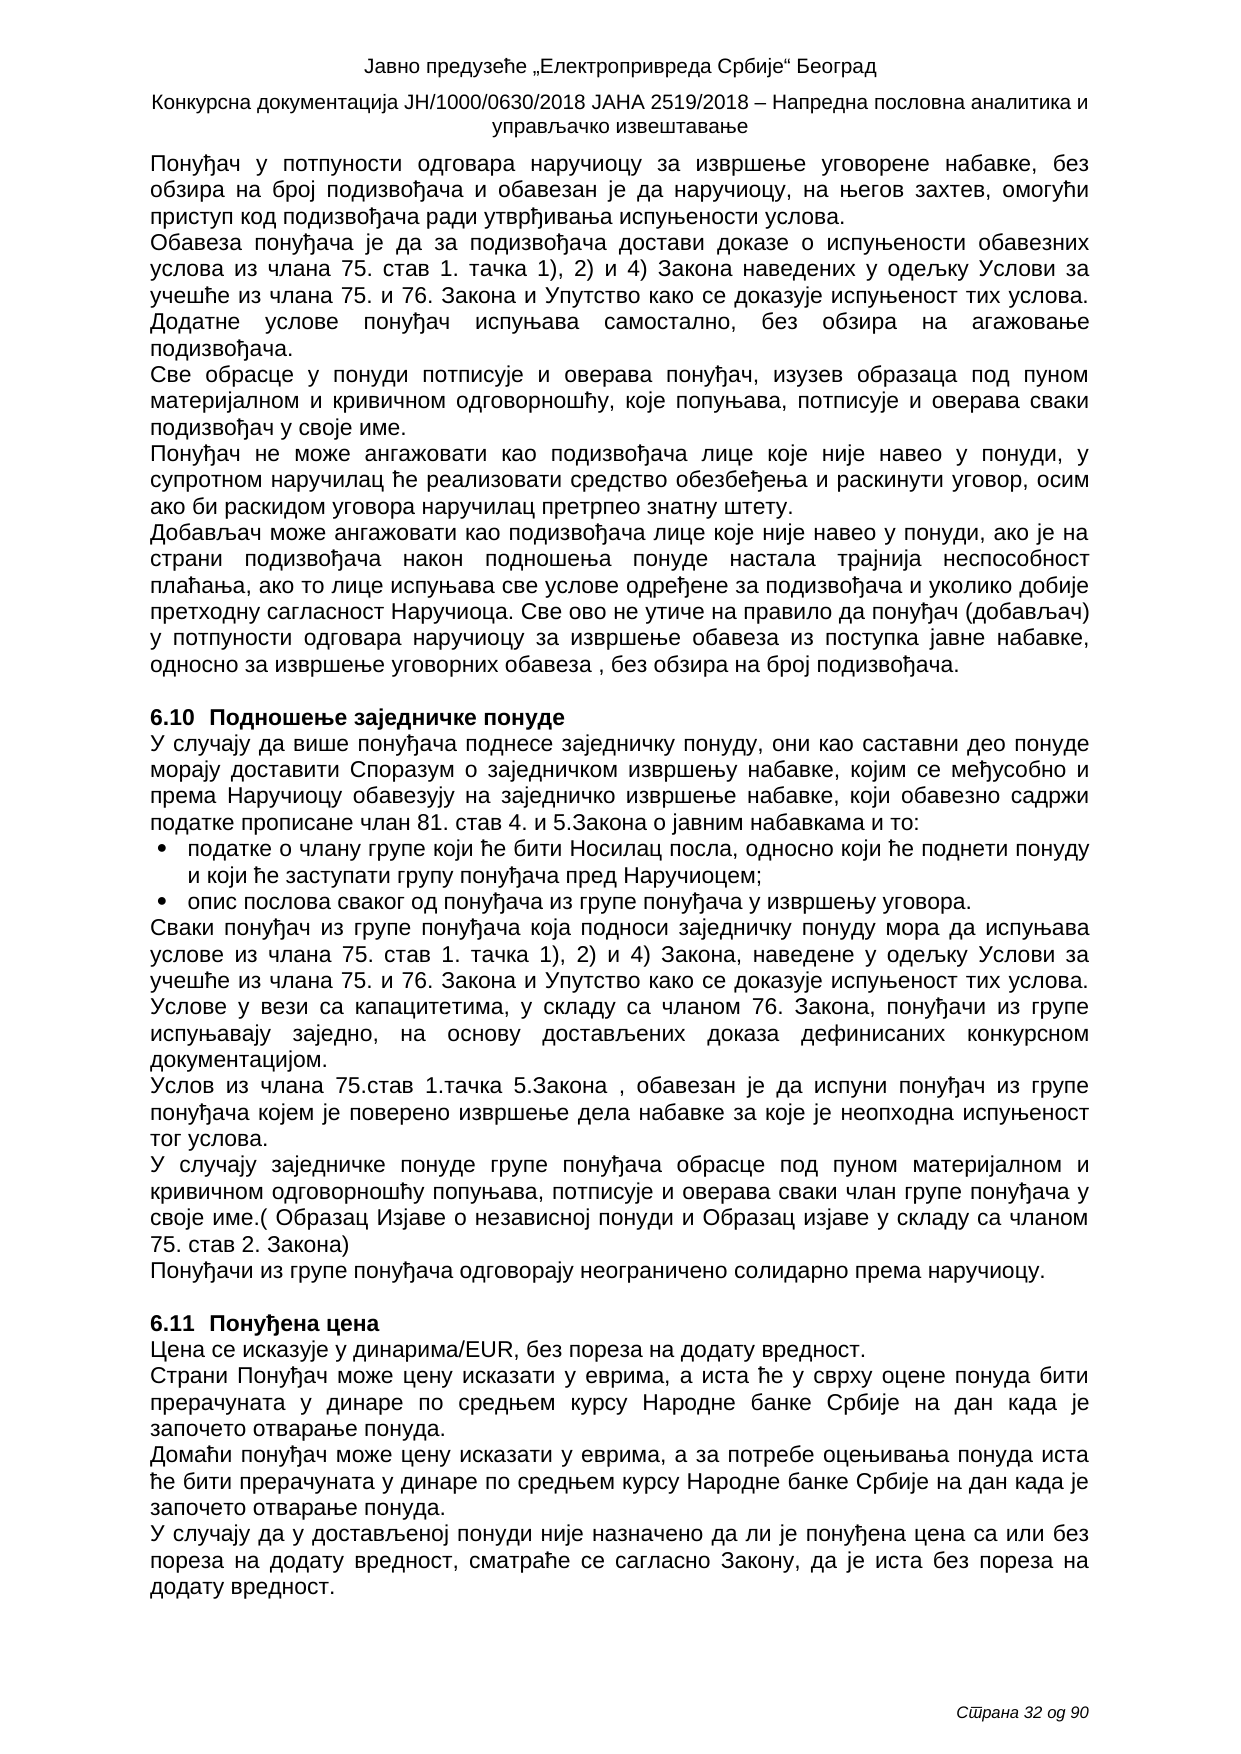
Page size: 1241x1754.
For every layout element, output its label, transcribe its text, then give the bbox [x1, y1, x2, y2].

text У случају да у достављеној понуди није назначено да ли је понуђена цена са или без пореза на додату вредност, сматраће се сагласно Закону, да је иста без пореза на додату вредност. [150, 1520, 1090, 1599]
text Понуђач не може ангажовати као подизвођача лице које није навео у понуди, у супротном наручилац ће реализовати средство обезбеђења и раскинути уговор, осим ако би раскидом уговора наручилац претрпео знатну штету. [150, 440, 1090, 519]
text Сваки понуђач из групе понуђача која подноси заједничку понуду мора да испуњава услове из члана 75. став 1. тачка 1), 2) и 4) Закона, наведене у одељку Услови за учешће из члана 75. и 76. Закона и Упутство како се доказује испуњеност тих услова. Услове у вези са капацитетима, у складу са чланом 76. Закона, понуђачи из групе испуњавају заједно, на основу достављених доказа дефинисаних конкурсном документацијом. [150, 914, 1090, 1072]
text Страни Понуђач може цену исказати у eврима, а иста ће у сврху оцене понуда бити прерачуната у динаре по средњем курсу Народне банке Србије на дан када је започето отварање понуда. [150, 1362, 1090, 1441]
text Све обрасце у понуди потписује и оверава понуђач, изузев образаца под пуном материјалном и кривичном одговорношћу, које попуњава, потписује и оверава сваки подизвођач у своје име. [150, 361, 1090, 440]
list Подношење заједничке понуде [150, 703, 1090, 730]
text У случају да више понуђача поднесе заједничку понуду, они као саставни део понуде морају доставити Споразум о заједничком извршењу набавке, којим се међусобно и према Наручиоцу обавезују на заједничко извршење набавке, који обавезно садржи податке прописане члан 81. став 4. и 5.Закона о јавним набавкама и то: [150, 730, 1090, 835]
text Цена се исказује у динарима/EUR, без пореза на додату вредност. [150, 1336, 1090, 1362]
text Понуђачи из групе понуђача одговорају неограничено солидарно према наручиоцу. [150, 1257, 1090, 1283]
text У случају заједничке понуде групе понуђача обрасце под пуном материјалном и кривичном одговорношћу попуњава, потписује и оверава сваки члан групе понуђача у своје име.( Образац Изјаве о независној понуди и Образац изјаве у складу са чланом 75. став 2. Закона) [150, 1151, 1090, 1257]
text податке о члану групе који ће бити Носилац посла, односно који ће поднети понуду и који ће заступати групу понуђача пред Наручиоцем; [158, 835, 1090, 888]
text Добављач може ангажовати као подизвођача лице које није навео у понуди, ако је на страни подизвођача након подношења понуде настала трајнија неспособност плаћања, ако то лице испуњава све услове одређене за подизвођача и уколико добије претходну сагласност Наручиоца. Све ово не утиче на правило да понуђач (добављач) у потпуности одговара наручиоцу за извршење обавеза из поступка јавне набавке, односно за извршење уговорних обавеза , без обзира на број подизвођача. [150, 519, 1090, 677]
text Домаћи понуђач може цену исказати у еврима, а за потребе оцењивања понуда иста ће бити прерачуната у динаре по средњем курсу Народне банке Србије на дан када је започето отварање понуда. [150, 1441, 1090, 1520]
text Услов из члана 75.став 1.тачка 5.Закона , обавезан је да испуни понуђач из групе понуђача којем је поверено извршење дела набавке за које је неопходна испуњеност тог услова. [150, 1072, 1090, 1151]
text опис послова сваког од понуђача из групе понуђача у извршењу уговора. [158, 888, 1090, 914]
list Понуђена цена [150, 1309, 1090, 1336]
text Обавеза понуђача је да за подизвођача достави доказе о испуњености обавезних услова из члана 75. став 1. тачка 1), 2) и 4) Закона наведених у одељку Услови за учешће из члана 75. и 76. Закона и Упутство како се доказује испуњеност тих услова. Додатне услове понуђач испуњава самостално, без обзира на агажовање подизвођача. [150, 229, 1090, 361]
text Понуђач у потпуности одговара наручиоцу за извршење уговорене набавке, без обзира на број подизвођача и обавезан је да наручиоцу, на његов захтев, омогући приступ код подизвођача ради утврђивања испуњености услова. [150, 150, 1090, 229]
